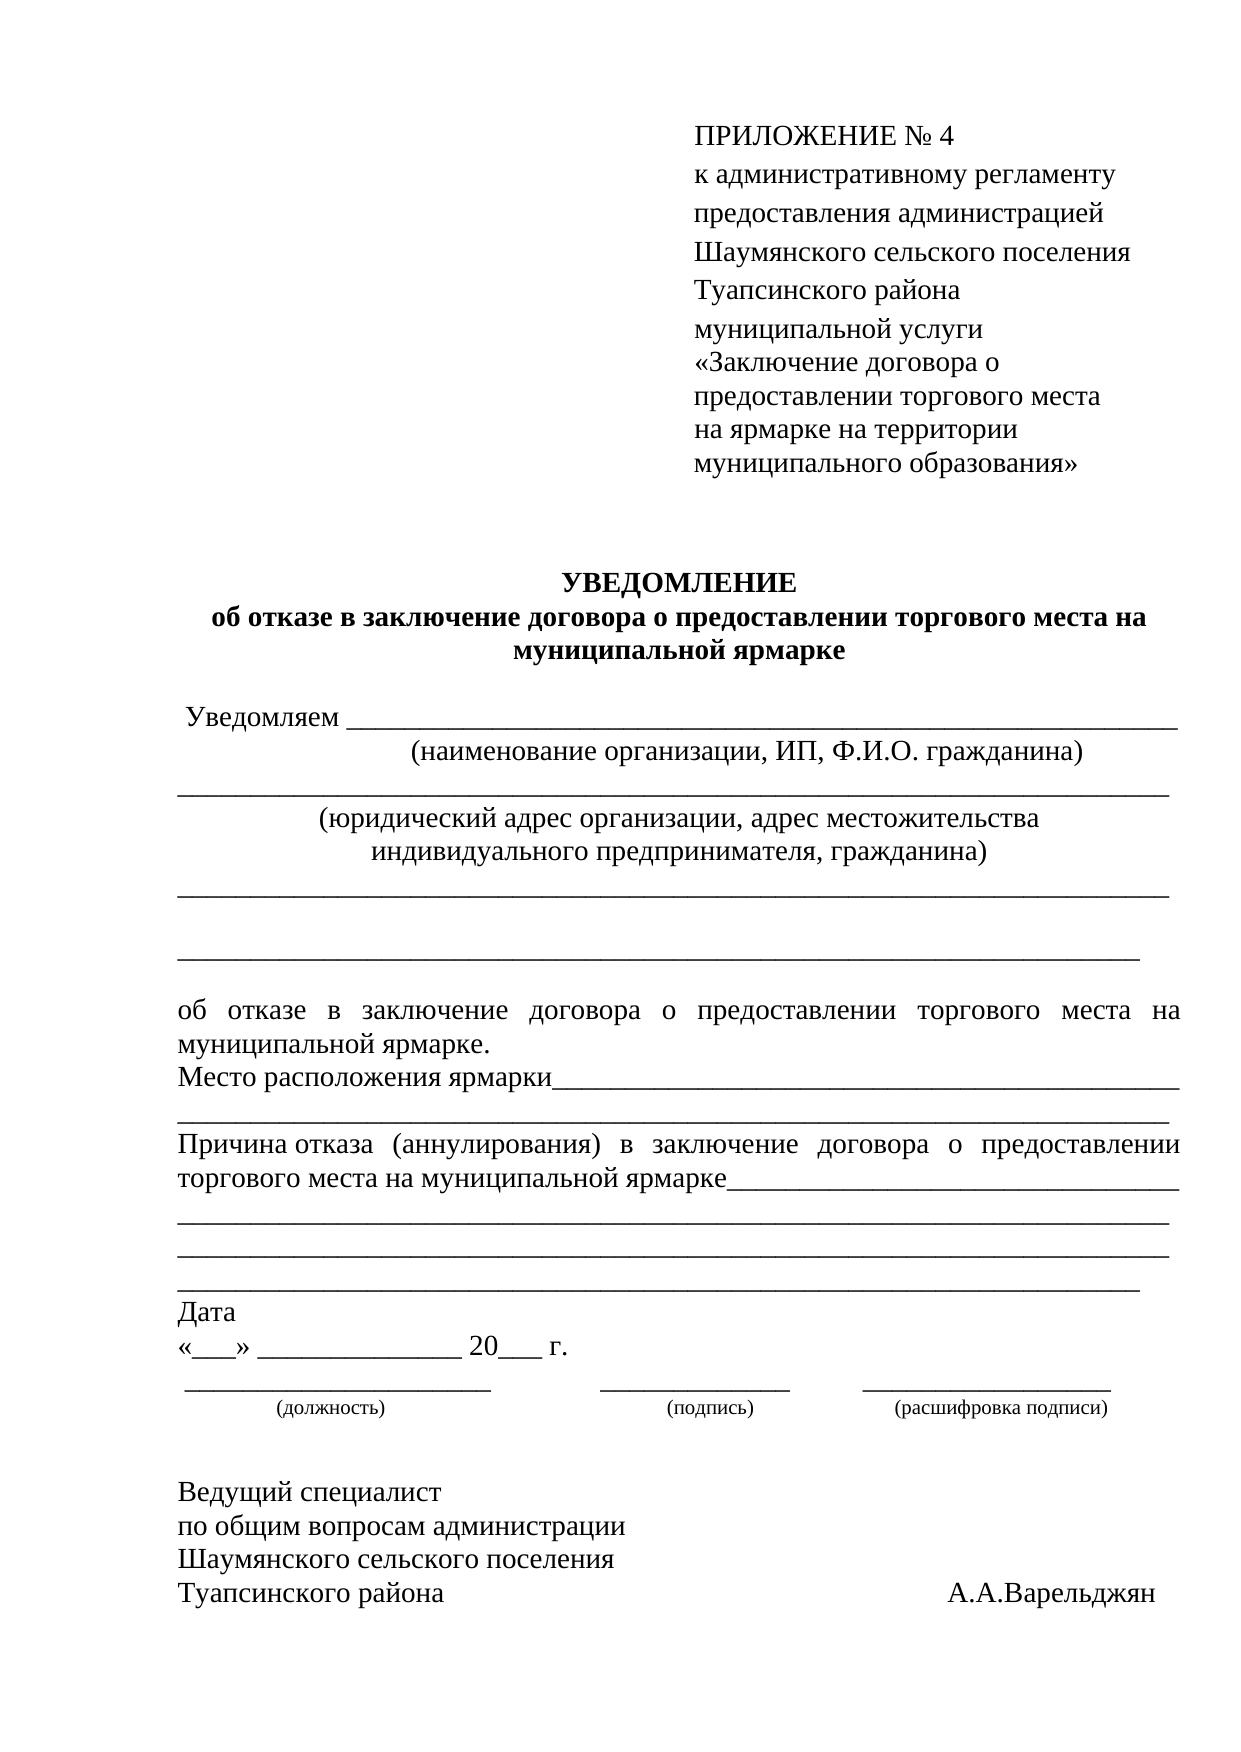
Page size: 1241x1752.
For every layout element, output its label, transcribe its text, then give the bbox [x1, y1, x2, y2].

text Ведущий специалист [177, 1474, 1181, 1508]
text (наименование организации, ИП, Ф.И.О. гражданина) ____________________________________________________________________ [177, 733, 1181, 800]
text ПРИЛОЖЕНИЕ № 4 [693, 118, 1167, 152]
text «Заключение договора о предоставлении торгового места [693, 344, 1167, 411]
text _____________________ _____________ _________________ [177, 1361, 1181, 1395]
text муниципальной услуги [693, 311, 1167, 344]
text ____________________________________________________________________ [177, 1093, 1181, 1127]
text ____________________________________________________________________ [177, 867, 1181, 901]
text Шаумянского сельского поселения [177, 1541, 1181, 1575]
text об отказе в заключение договора о предоставлении торгового места на муниципальной ярмарке [177, 599, 1181, 666]
text ________________________________________________________________________________________________________________________________________ [177, 1194, 1181, 1261]
text Туапсинского района А.А.Варельджян [177, 1575, 1181, 1608]
text Место расположения ярмарки___________________________________________ [177, 1059, 1181, 1093]
text индивидуального предпринимателя, гражданина) [177, 833, 1181, 867]
text УВЕДОМЛЕНИЕ [177, 565, 1181, 599]
text Дата [177, 1294, 1181, 1328]
text по общим вопросам администрации [177, 1508, 1181, 1541]
text об отказе в заключение договора о предоставлении торгового места на муниципальной ярмарке. [177, 992, 1181, 1059]
text «___» ______________ 20___ г. [177, 1328, 1181, 1361]
text __________________________________________________________________ [177, 1261, 1181, 1294]
text (должность) (подпись) (расшифровка подписи) [177, 1395, 1181, 1419]
text Уведомляем _________________________________________________________ [177, 699, 1181, 733]
text на ярмарке на территории муниципального образования» [693, 411, 1167, 478]
text Причина отказа (аннулирования) в заключение договора о предоставлении торгового места на муниципальной ярмарке_______________________________ [177, 1127, 1181, 1194]
text __________________________________________________________________ [177, 930, 1181, 963]
text (юридический адрес организации, адрес местожительства [177, 800, 1181, 833]
text к административному регламенту предоставления администрацией Шаумянского сельского поселения Туапсинского района [693, 157, 1167, 306]
